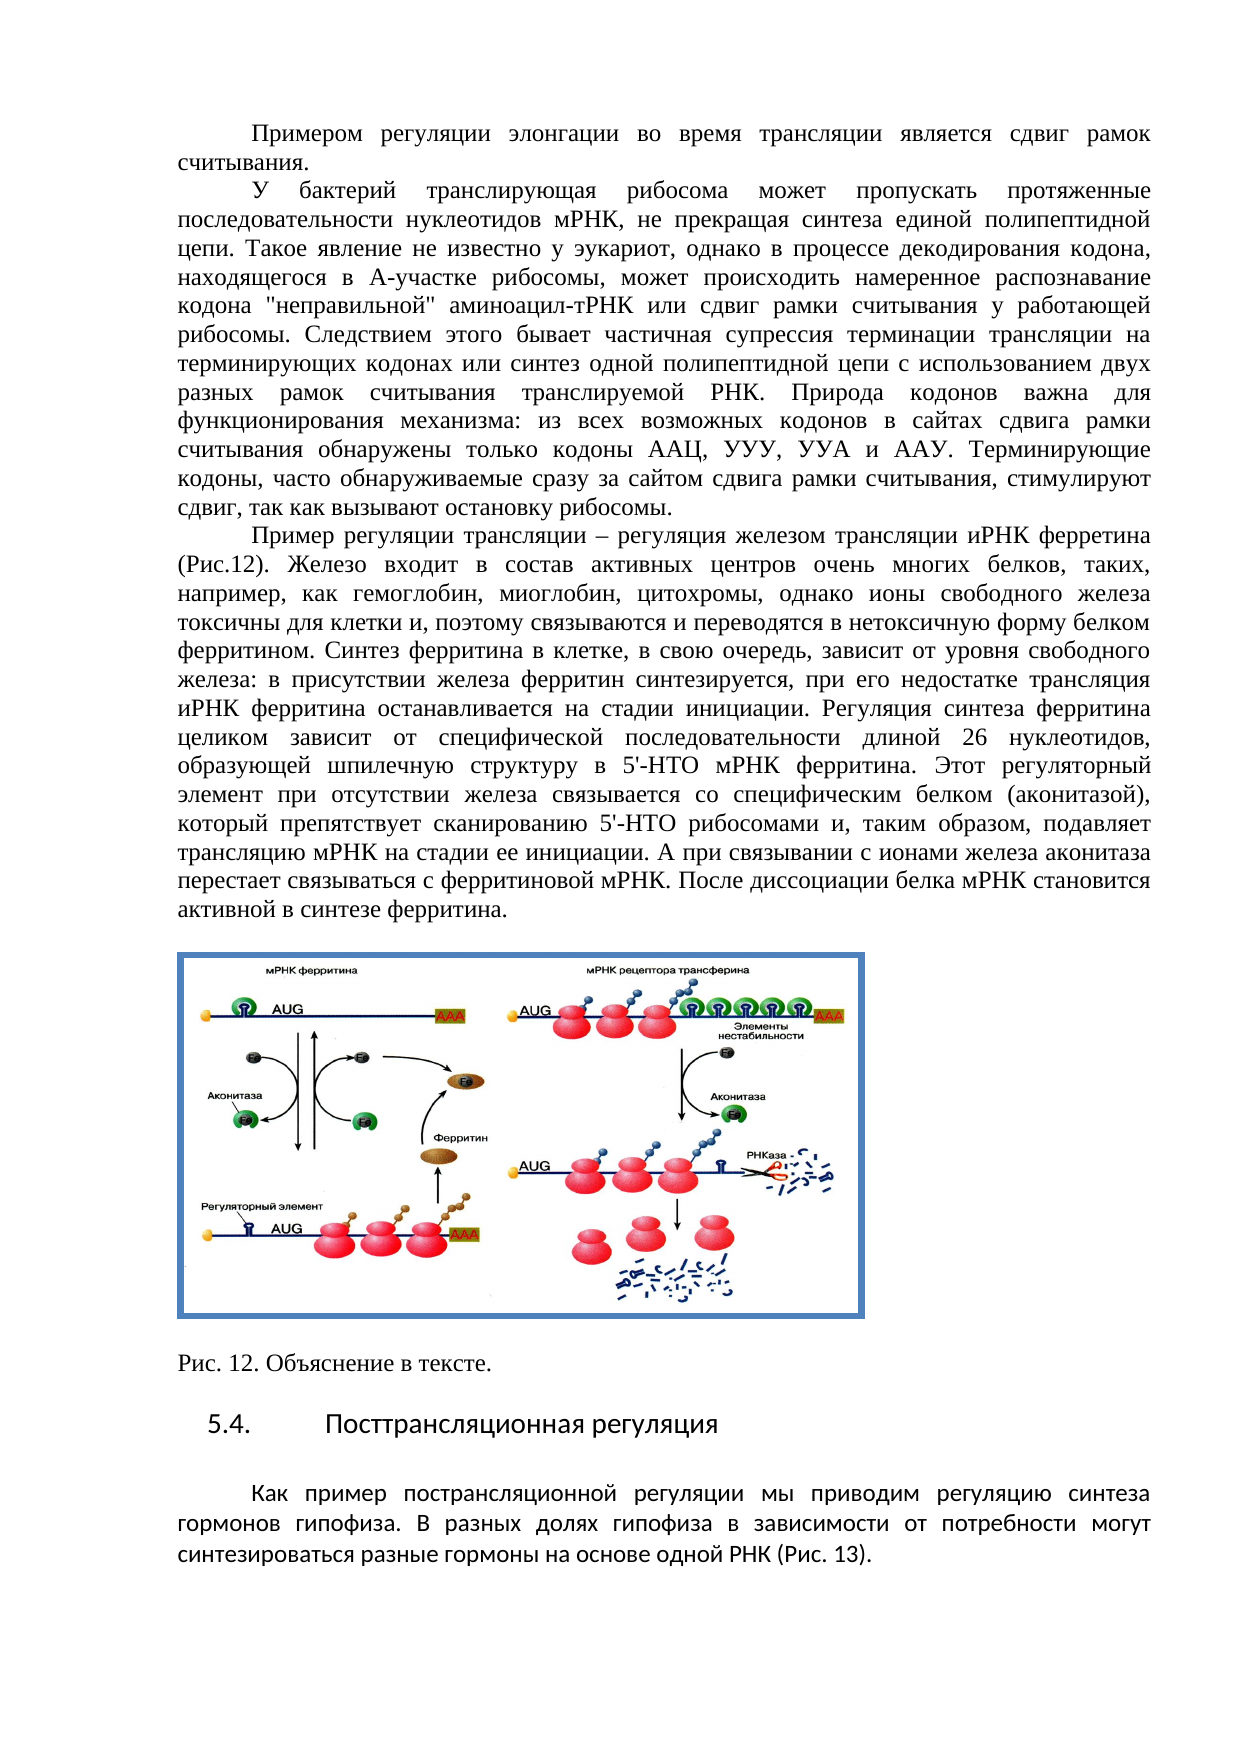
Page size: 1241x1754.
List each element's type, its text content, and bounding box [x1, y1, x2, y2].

text Примером регуляции элонгации во время трансляции является сдвиг рамок считывания. [177, 118, 1152, 176]
text Пример регуляции трансляции – регуляция железом трансляции иРНК ферретина (Рис.12). Железо входит в состав активных центров очень многих белков, таких, например, как гемоглобин, миоглобин, цитохромы, однако ионы свободного железа токсичны для клетки и, поэтому связываются и переводятся в нетоксичную форму белком ферритином. Синтез ферритина в клетке, в свою очередь, зависит от уровня свободного железа: в присутствии железа ферритин синтезируется, при его недостатке трансляция иРНК ферритина останавливается на стадии инициации. Регуляция синтеза ферритина целиком зависит от специфической последовательности длиной 26 нуклеотидов, образующей шпилечную структуру в 5'-НТО мРНК ферритина. Этот регуляторный элемент при отсутствии железа связывается со специфическим белком (аконитазой), который препятствует сканированию 5'-НТО рибосомами и, таким образом, подавляет трансляцию мРНК на стадии ее инициации. А при связывании с ионами железа аконитаза перестает связываться с ферритиновой мРНК. После диссоциации белка мРНК становится активной в синтезе ферритина. [177, 521, 1152, 923]
picture [184, 958, 858, 1313]
text У бактерий транслирующая рибосома может пропускать протяженные последовательности нуклеотидов мРНК, не прекращая синтеза единой полипептидной цепи. Такое явление не известно у эукариот, однако в процессе декодирования кодона, находящегося в А-участке рибосомы, может происходить намеренное распознавание кодона "неправильной" аминоацил-тРНК или сдвиг рамки считывания у работающей рибосомы. Следствием этого бывает частичная супрессия терминации трансляции на терминирующих кодонах или синтез одной полипептидной цепи с использованием двух разных рамок считывания транслируемой РНК. Природа кодонов важна для функционирования механизма: из всех возможных кодонов в сайтах сдвига рамки считывания обнаружены только кодоны ААЦ, УУУ, УУА и ААУ. Терминирующие кодоны, часто обнаруживаемые сразу за сайтом сдвига рамки считывания, стимулируют сдвиг, так как вызывают остановку рибосомы. [177, 176, 1152, 521]
text Как пример пострансляционной регуляции мы приводим регуляцию синтеза гормонов гипофиза. В разных долях гипофиза в зависимости от потребности могут синтезироваться разные гормоны на основе одной РНК (Рис. 13). [177, 1477, 1152, 1568]
list Посттрансляционная регуляция [207, 1405, 1152, 1441]
text Рис. 12. Объяснение в тексте. [177, 1348, 1152, 1377]
